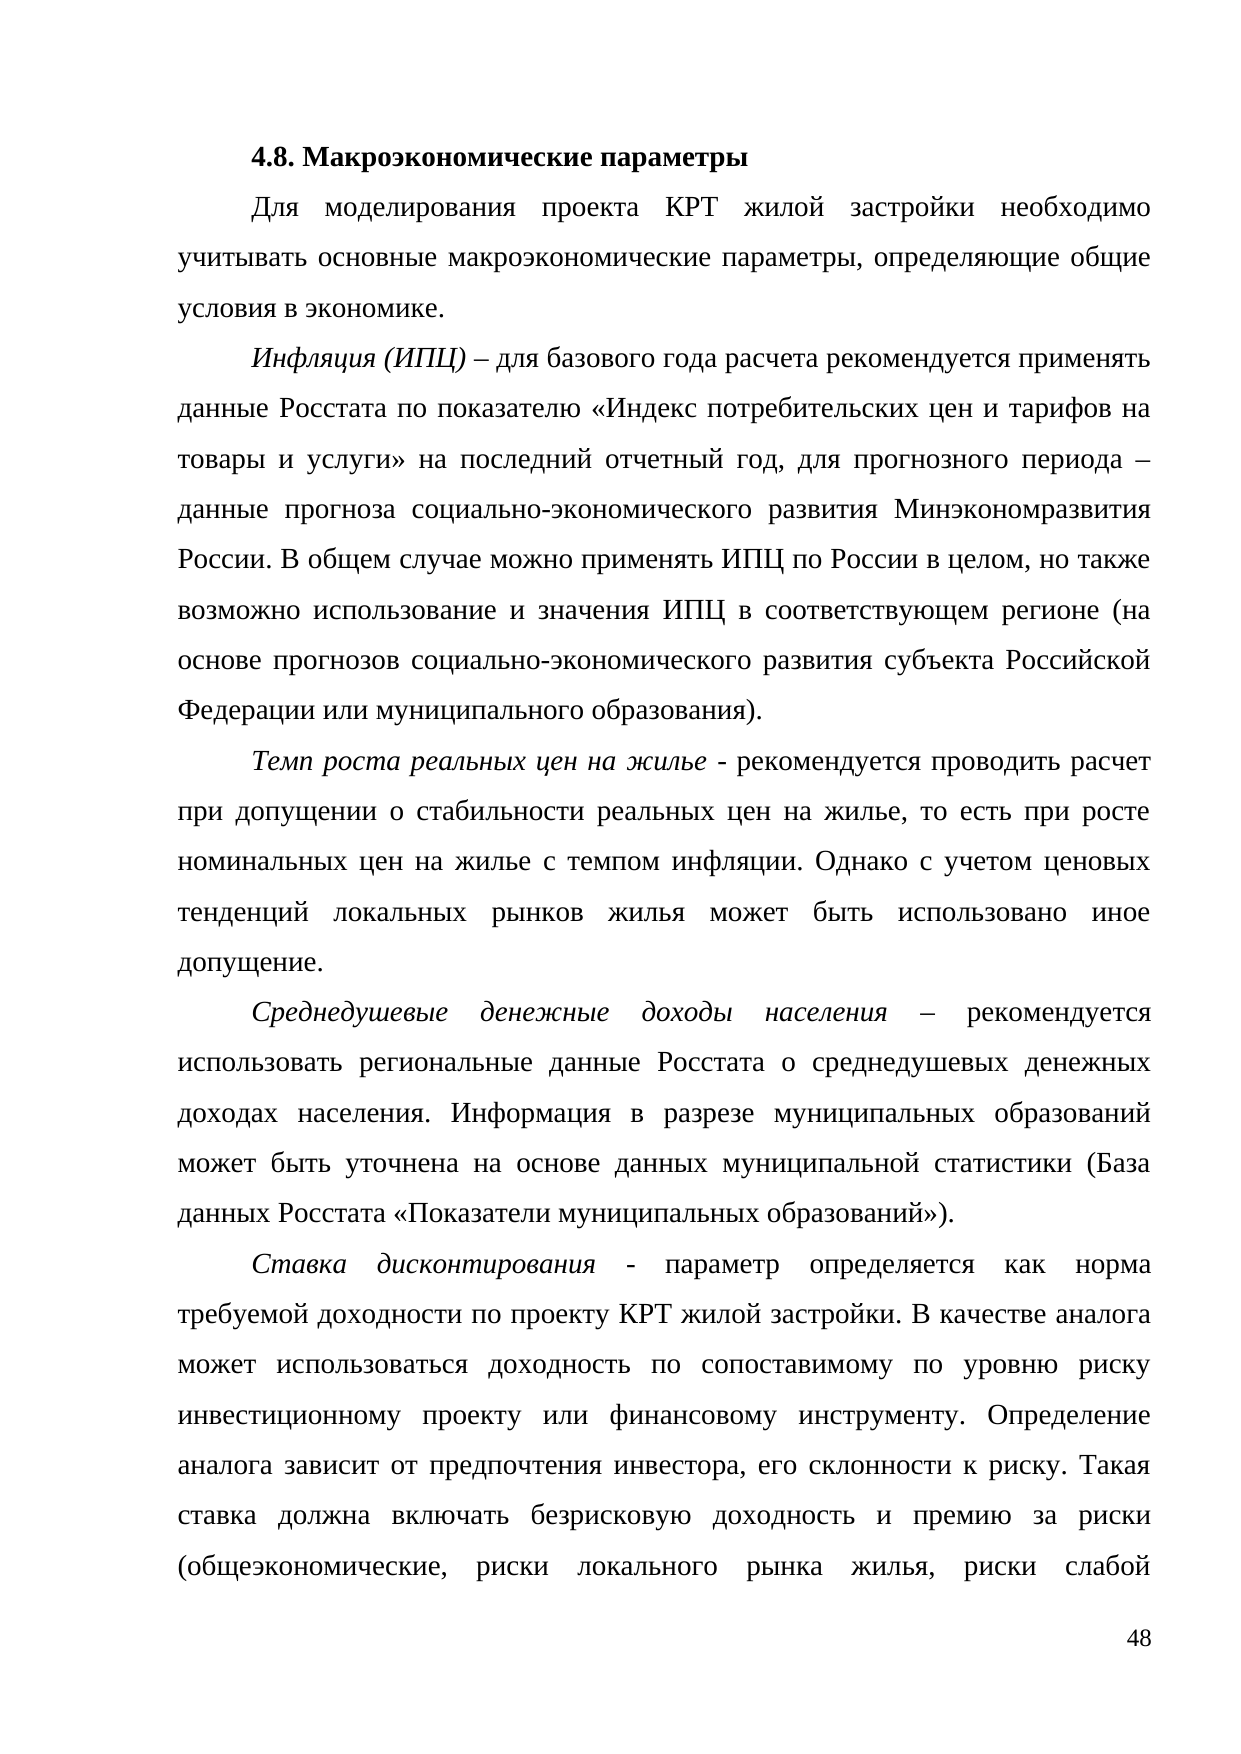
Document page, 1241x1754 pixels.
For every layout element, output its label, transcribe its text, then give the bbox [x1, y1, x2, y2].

subtitle 4.8. Макроэкономические параметры [177, 139, 1152, 172]
text Среднедушевые денежные доходы населения – рекомендуется использовать региональные данные Росстата о среднедушевых денежных доходах населения. Информация в разрезе муниципальных образований может быть уточнена на основе данных муниципальной статистики (База данных Росстата «Показатели муниципальных образований»). [177, 994, 1152, 1229]
text Инфляция (ИПЦ) – для базового года расчета рекомендуется применять данные Росстата по показателю «Индекс потребительских цен и тарифов на товары и услуги» на последний отчетный год, для прогнозного периода – данные прогноза социально-экономического развития Минэкономразвития России. В общем случае можно применять ИПЦ по России в целом, но также возможно использование и значения ИПЦ в соответствующем регионе (на основе прогнозов социально-экономического развития субъекта Российской Федерации или муниципального образования). [177, 340, 1152, 726]
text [177, 1246, 1152, 1581]
text Темп роста реальных цен на жилье - рекомендуется проводить расчет при допущении о стабильности реальных цен на жилье, то есть при росте номинальных цен на жилье с темпом инфляции. Однако с учетом ценовых тенденций локальных рынков жилья может быть использовано иное допущение. [177, 743, 1152, 977]
text Для моделирования проекта КРТ жилой застройки необходимо учитывать основные макроэкономические параметры, определяющие общие условия в экономике. [177, 189, 1152, 323]
